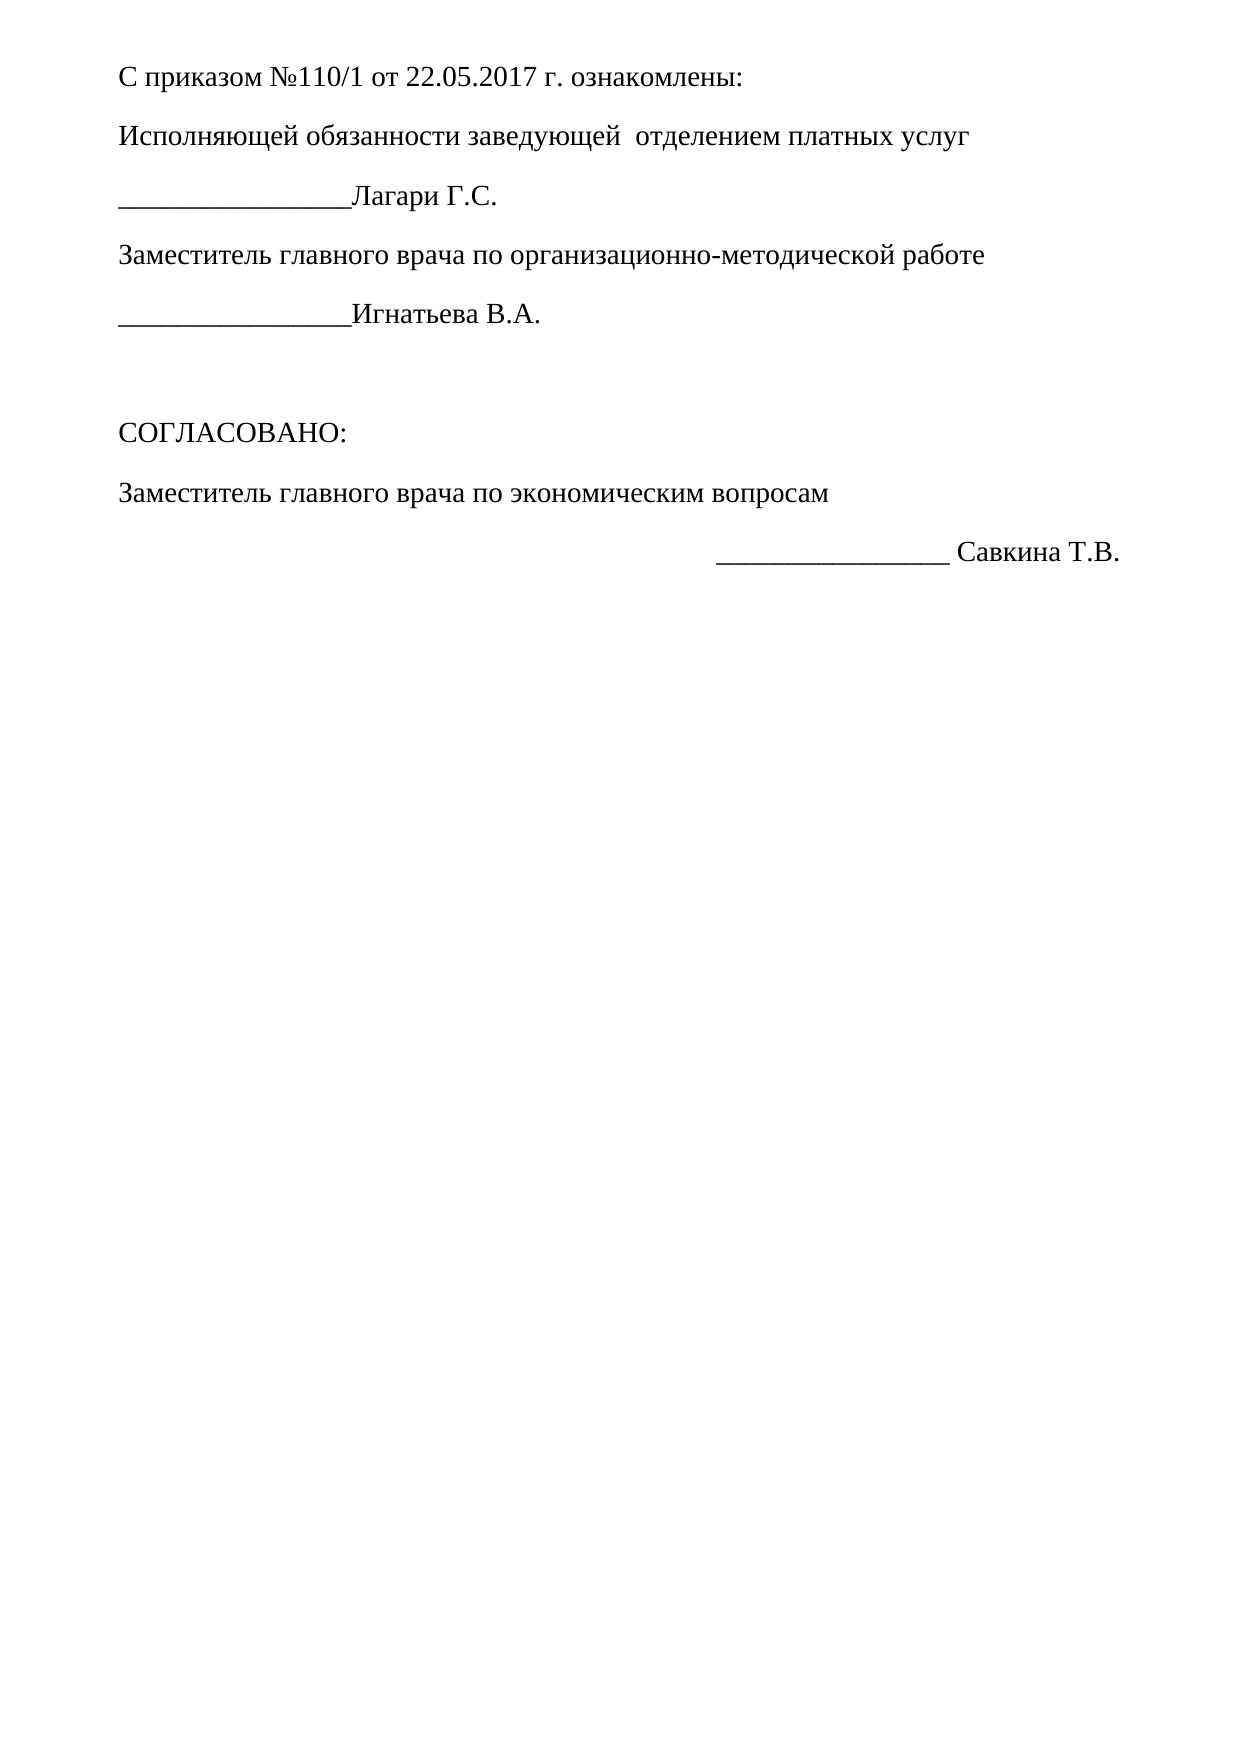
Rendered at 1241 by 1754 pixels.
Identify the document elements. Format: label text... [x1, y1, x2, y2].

text СОГЛАСОВАНО: [118, 415, 1181, 449]
text Заместитель главного врача по экономическим вопросам [118, 475, 1181, 508]
text Заместитель главного врача по организационно-методической работе [118, 237, 1181, 271]
text ________________ Савкина Т.В. [118, 534, 1181, 568]
text ________________Лагари Г.С. [118, 178, 1181, 211]
text С приказом №110/1 от 22.05.2017 г. ознакомлены: [118, 59, 1181, 93]
text ________________Игнатьева В.А. [118, 297, 1181, 330]
text Исполняющей обязанности заведующей отделением платных услуг [118, 118, 1181, 152]
